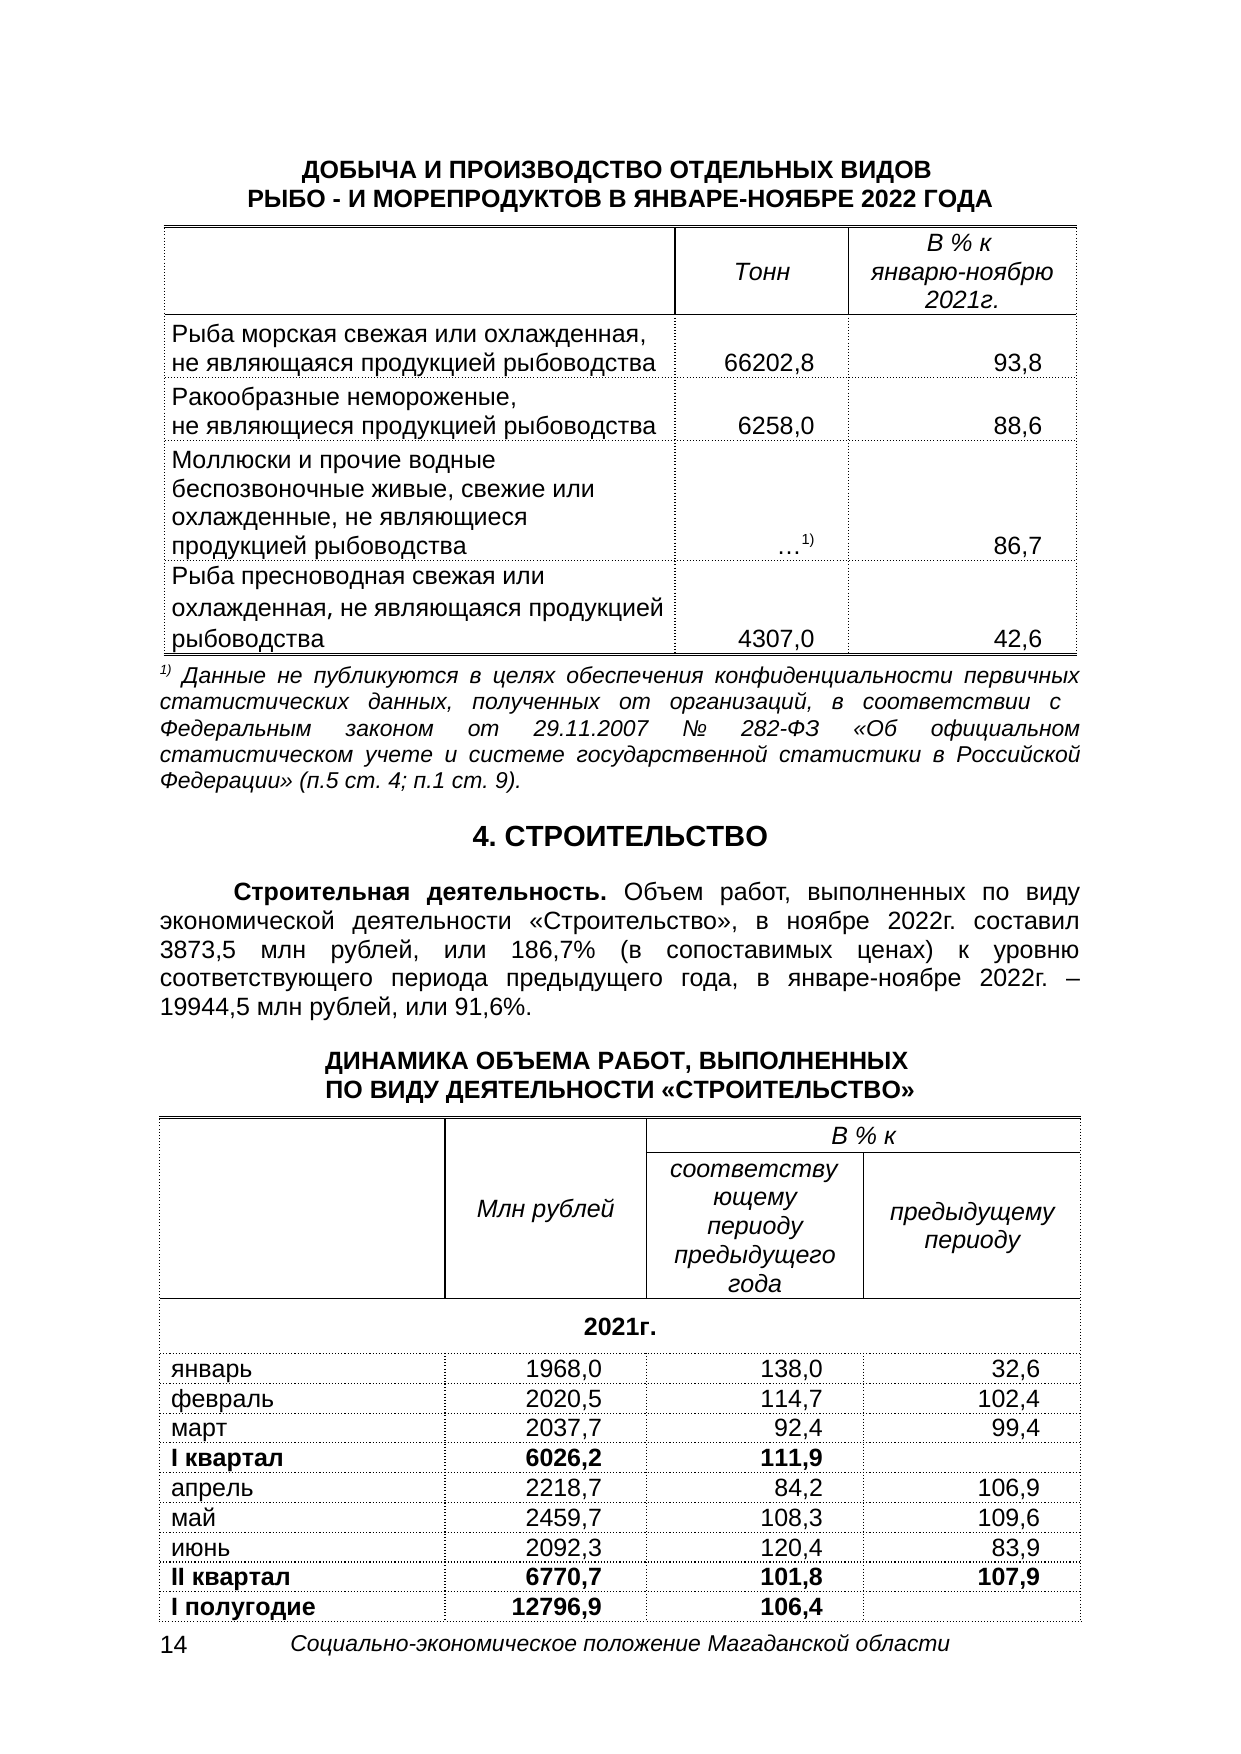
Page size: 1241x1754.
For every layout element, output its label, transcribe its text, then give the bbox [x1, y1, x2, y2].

text Строительная деятельность. Объем работ, выполненных по виду экономической деятельности «Строительство», в ноябре 2022г. составил 3873,5 млн рублей, или 186,7% (в сопоставимых ценах) к уровню соответствующего периода предыдущего года, в январе-ноябре 2022г. – 19944,5 млн рублей, или 91,6%. [159, 877, 1081, 1021]
text 1) Данные не публикуются в целях обеспечения конфиденциальности первичных статистических данных, полученных от организаций, в соответствии с Федеральным законом от 29.11.2007 № 282-ФЗ «Об официальном статистическом учете и системе государственной статистики в Российской Федерации» (п.5 ст. 4; п.1 ст. 9). [159, 662, 1081, 794]
table_cell 1968,0 [445, 1353, 646, 1383]
table_cell март [160, 1413, 445, 1442]
text ДИНАМИКА ОБЪЕМА РАБОТ, ВЫПОЛНЕННЫХ ПО ВИДУ ДЕЯТЕЛЬНОСТИ «СТРОИТЕЛЬСТВО» [159, 1046, 1081, 1103]
table_cell [864, 1591, 1081, 1621]
table_cell 108,3 [646, 1502, 863, 1532]
table_cell 83,9 [864, 1532, 1081, 1561]
table_header Тонн [676, 228, 848, 314]
table_cell 2092,3 [445, 1532, 646, 1561]
table_cell февраль [160, 1383, 445, 1412]
table_cell 92,4 [646, 1413, 863, 1442]
table_cell 2218,7 [445, 1472, 646, 1502]
table_cell 32,6 [864, 1353, 1081, 1383]
table_cell 6770,7 [445, 1561, 646, 1591]
table_cell 109,6 [864, 1502, 1081, 1532]
table_cell 111,9 [646, 1442, 863, 1472]
table_cell …1) [675, 440, 848, 560]
table_cell 4307,0 [675, 560, 848, 652]
table_header В % к [647, 1119, 1081, 1152]
table_cell предыдущему периоду [864, 1152, 1081, 1298]
table_header Млн рублей [446, 1119, 646, 1298]
table_cell 86,7 [849, 440, 1076, 560]
table_cell Рыба пресноводная свежая или охлажденная, не являющаяся продукцией рыбоводства [164, 560, 675, 652]
table_cell Рыба морская свежая или охлажденная, не являющаяся продукцией рыбоводства [164, 315, 675, 377]
table_header [164, 228, 674, 314]
table_cell 2020,5 [445, 1383, 646, 1412]
table_cell май [160, 1502, 445, 1532]
table_cell I полугодие [160, 1591, 445, 1621]
table_cell 106,4 [646, 1591, 863, 1621]
table_cell 12796,9 [445, 1591, 646, 1621]
table_cell 6258,0 [675, 377, 848, 440]
table_cell Ракообразные немороженые, не являющиеся продукцией рыбоводства [164, 377, 675, 440]
table_cell 93,8 [849, 315, 1076, 377]
table_cell январь [160, 1353, 445, 1383]
text добычА и производствО отдельных видов рыбо - и морепродуктов в ЯНВАРЕ-НОябрЕ 2022 годА [159, 155, 1081, 212]
table_cell 2459,7 [445, 1502, 646, 1532]
table_cell 107,9 [864, 1561, 1081, 1591]
table_cell 2037,7 [445, 1413, 646, 1442]
subtitle 4. СТРОИТЕЛЬСТВО [159, 819, 1081, 852]
table_cell соответствующему периоду предыдущего года [647, 1153, 863, 1298]
table_cell 2021г. [160, 1298, 1081, 1353]
table_cell 84,2 [646, 1472, 863, 1502]
table_cell 120,4 [646, 1532, 863, 1561]
table_cell [864, 1442, 1081, 1472]
table_cell 6026,2 [445, 1442, 646, 1472]
table_cell апрель [160, 1472, 445, 1502]
table_cell 99,4 [864, 1413, 1081, 1442]
table_cell Моллюски и прочие водные беспозвоночные живые, свежие или охлажденные, не являющиеся продукцией рыбоводства [164, 440, 675, 560]
table_header В % к январю-ноябрю 2021г. [849, 228, 1076, 314]
table_cell 138,0 [646, 1353, 863, 1383]
table_cell 114,7 [646, 1383, 863, 1412]
table_cell 101,8 [646, 1561, 863, 1591]
table_header [160, 1119, 444, 1298]
table_cell I квартал [160, 1442, 445, 1472]
table_cell 88,6 [849, 377, 1076, 440]
table_cell 102,4 [864, 1383, 1081, 1412]
table_cell II квартал [160, 1561, 445, 1591]
table_cell июнь [160, 1532, 445, 1561]
table_cell 66202,8 [675, 315, 848, 377]
table_cell 42,6 [849, 560, 1076, 652]
table_cell 106,9 [864, 1472, 1081, 1502]
